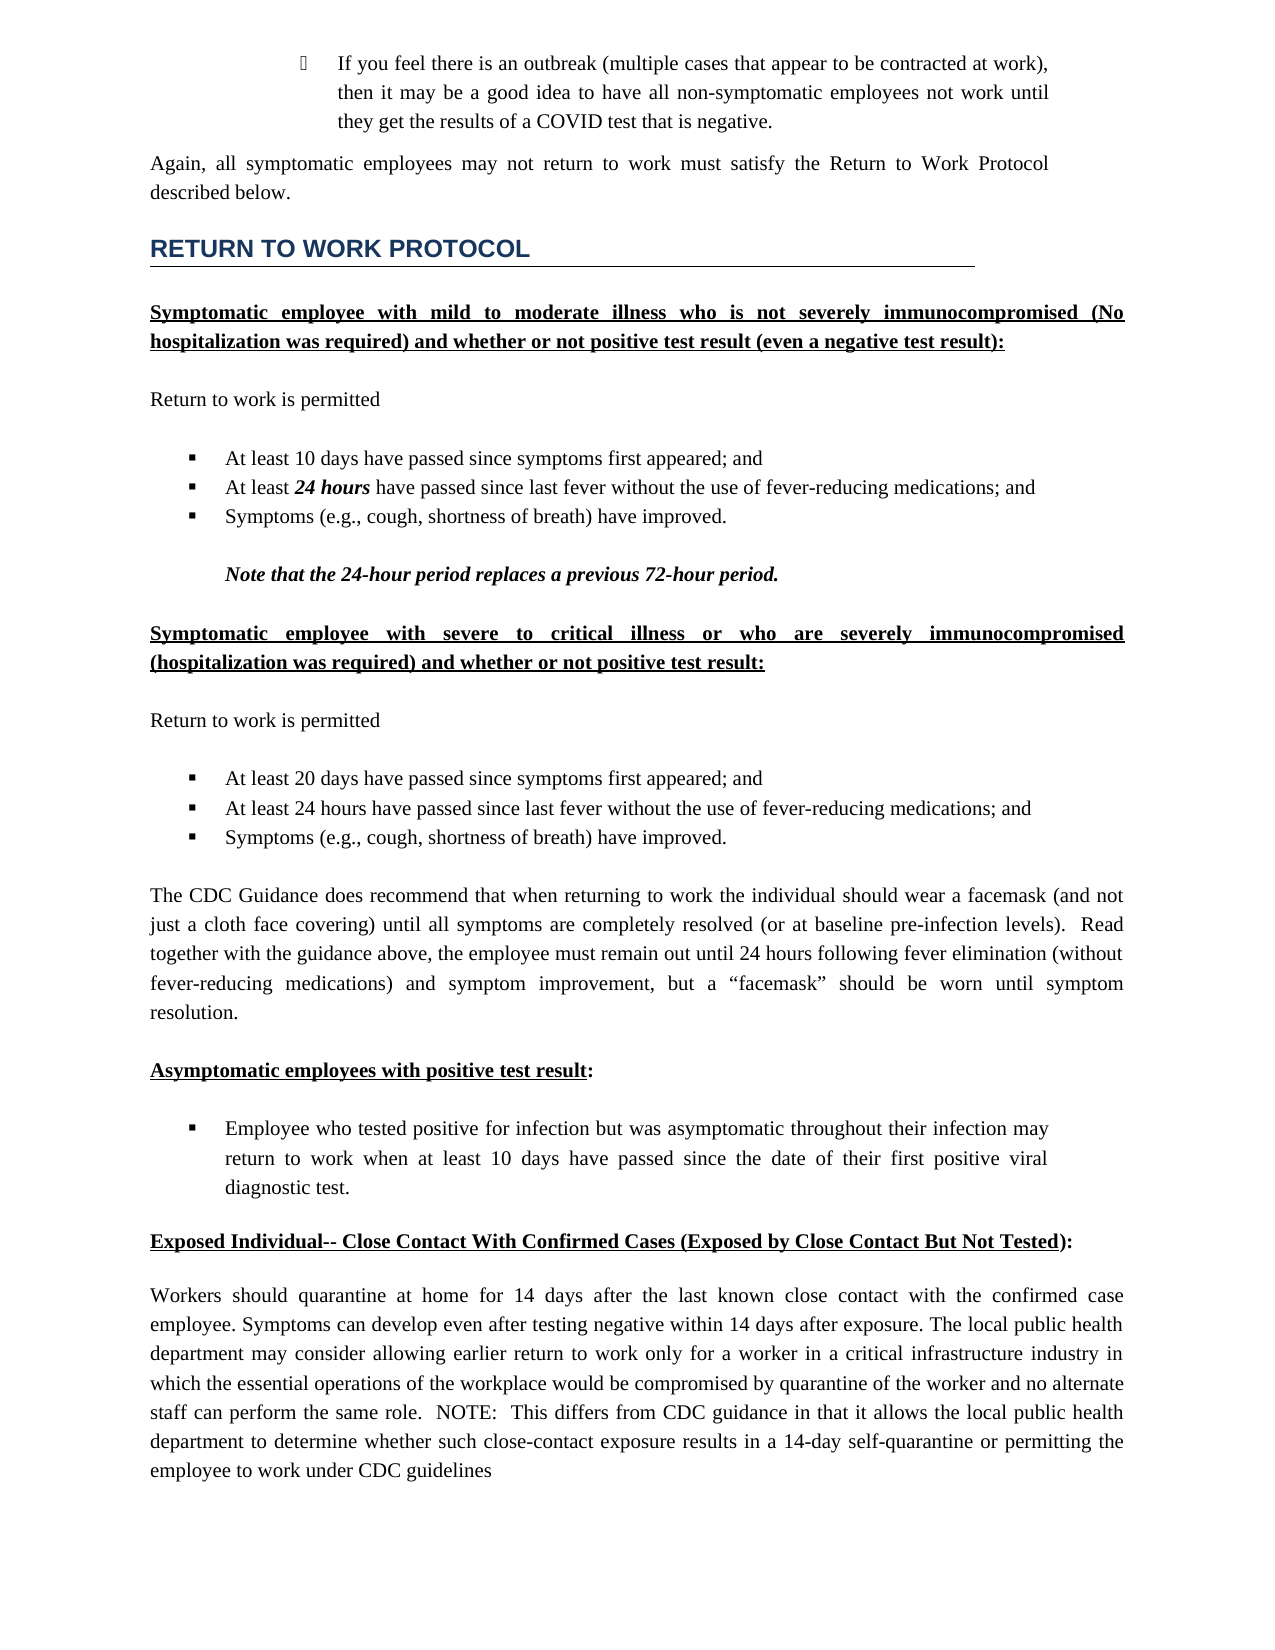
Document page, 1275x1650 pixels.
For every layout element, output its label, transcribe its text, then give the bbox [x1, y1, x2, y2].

text The CDC Guidance does recommend that when returning to work the individual should wear a facemask (and not just a cloth face covering) until all symptoms are completely resolved (or at baseline pre-infection levels). Read together with the guidance above, the employee must remain out until 24 hours following fever elimination (without fever-reducing medications) and symptom improvement, but a “facemask” should be worn until symptom resolution. [150, 879, 1125, 1025]
subtitle RETURN TO WORK PROTOCOL [150, 234, 975, 266]
text Symptomatic employee with mild to moderate illness who is not severely immunocompromised (No hospitalization was required) and whether or not positive test result (even a negative test result): [150, 322, 1125, 354]
text Symptomatic employee with severe to critical illness or who are severely immunocompromised (hospitalization was required) and whether or not positive test result: [150, 643, 1125, 675]
text Return to work is permitted [150, 704, 1125, 733]
text Employee who tested positive for infection but was asymptomatic throughout their infection may return to work when at least 10 days have passed since the date of their first positive viral diagnostic test. [187, 1112, 1050, 1200]
text Return to work is permitted [150, 383, 1125, 412]
text Symptomatic employee with severe to critical illness or who are severely immunocompromised (hospitalization was required) and whether or not positive test result: [150, 617, 1125, 641]
text Asymptomatic employees with positive test result: [150, 1054, 1125, 1083]
list Again, all symptomatic employees may not return to work must satisfy the Return to Work Protocol described below. [150, 147, 1050, 205]
text Exposed Individual-- Close Contact With Confirmed Cases (Exposed by Close Contact But Not Tested): [150, 1225, 1125, 1254]
text If you feel there is an outbreak (multiple cases that appear to be contracted at work), then it may be a good idea to have all non-symptomatic employees not work until they get the results of a COVID test that is negative. [300, 47, 1050, 134]
text At least 24 hours have passed since last fever without the use of fever-reducing medications; and [187, 471, 1050, 500]
text Note that the 24-hour period replaces a previous 72-hour period. [225, 558, 1125, 587]
text At least 10 days have passed since symptoms first appeared; and [187, 442, 1050, 471]
text Symptoms (e.g., cough, shortness of breath) have improved. [187, 821, 1050, 850]
text Symptomatic employee with mild to moderate illness who is not severely immunocompromised (No hospitalization was required) and whether or not positive test result (even a negative test result): [150, 296, 1125, 320]
text At least 20 days have passed since symptoms first appeared; and [187, 762, 1050, 792]
text Symptoms (e.g., cough, shortness of breath) have improved. [187, 500, 1050, 529]
text At least 24 hours have passed since last fever without the use of fever-reducing medications; and [187, 792, 1050, 821]
text Workers should quarantine at home for 14 days after the last known close contact with the confirmed case employee. Symptoms can develop even after testing negative within 14 days after exposure. The local public health department may consider allowing earlier return to work only for a worker in a critical infrastructure industry in which the essential operations of the workplace would be compromised by quarantine of the worker and no alternate staff can perform the same role. NOTE: This differs from CDC guidance in that it allows the local public health department to determine whether such close-contact exposure results in a 14-day self-quarantine or permitting the employee to work under CDC guidelines [150, 1279, 1125, 1483]
